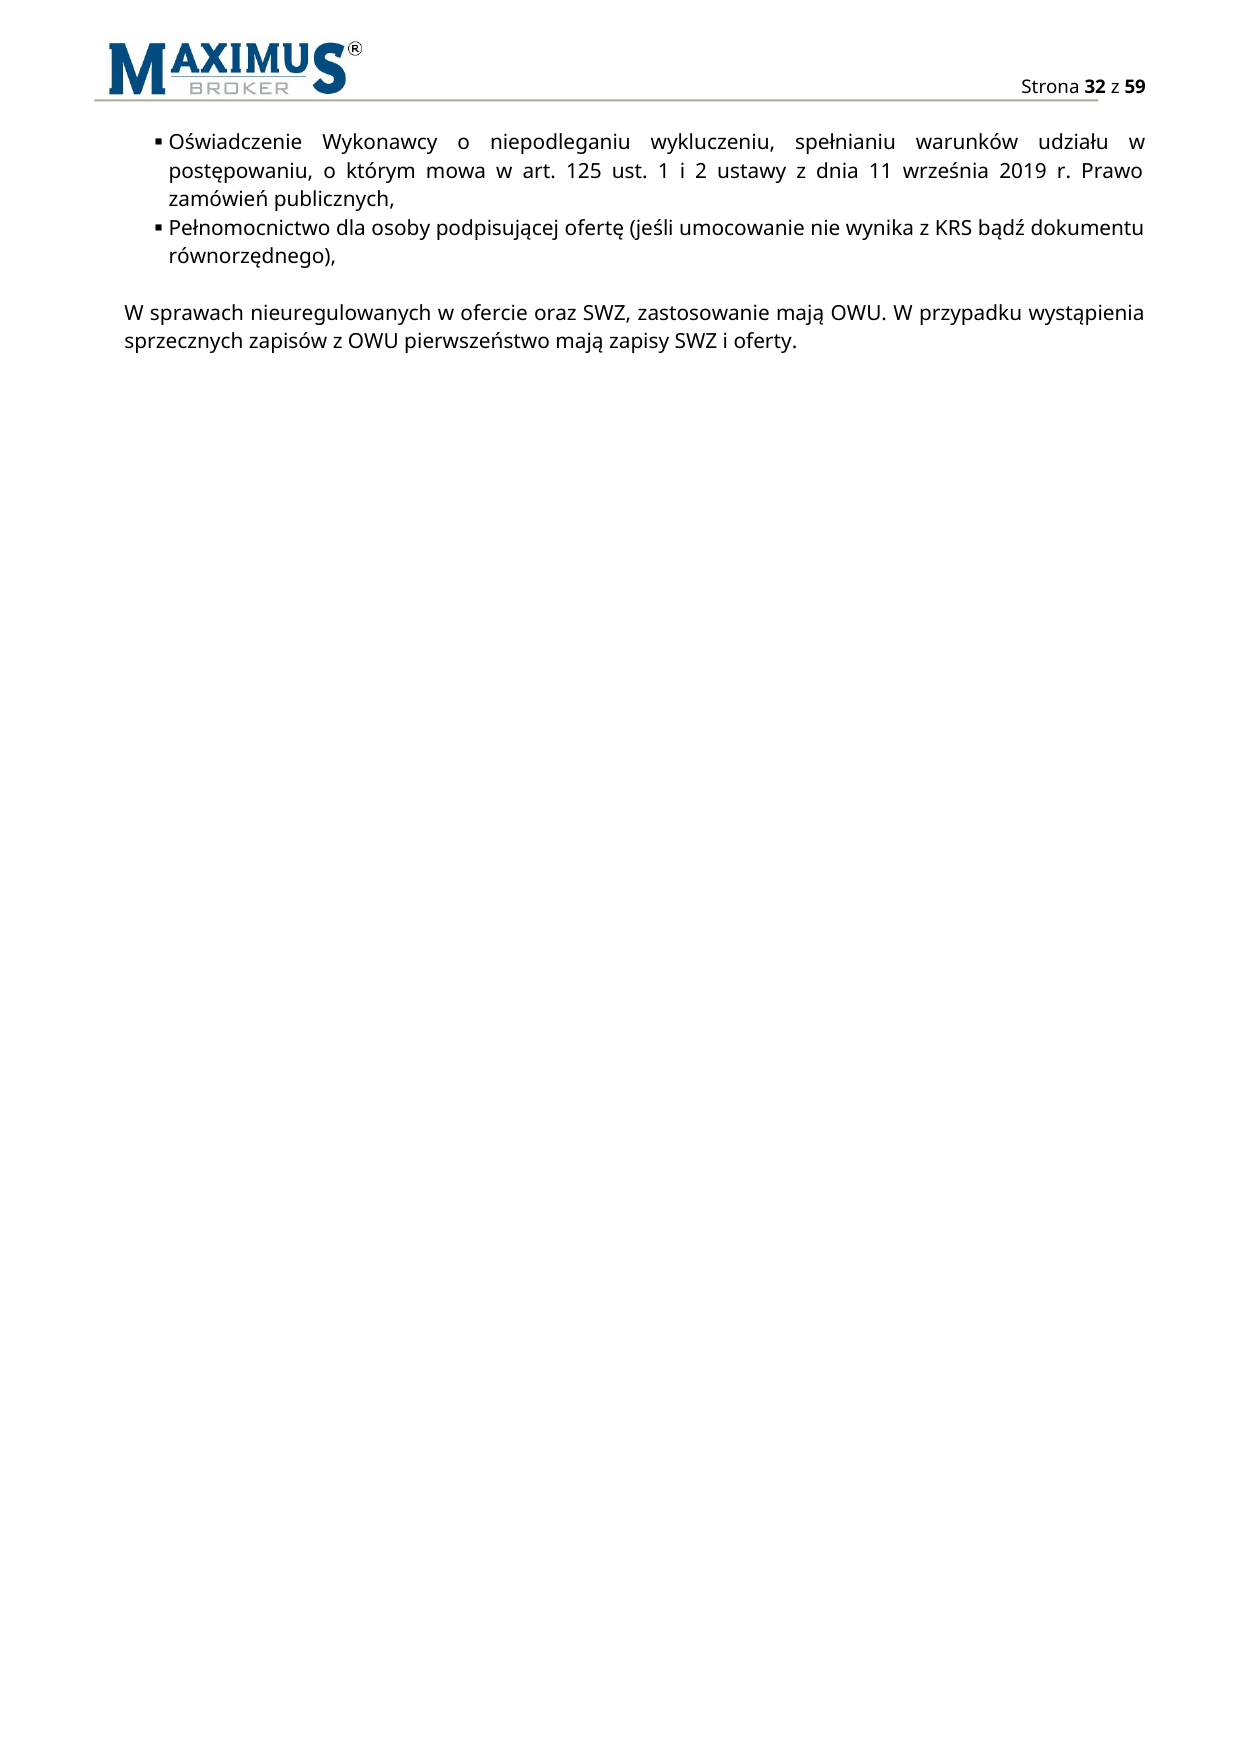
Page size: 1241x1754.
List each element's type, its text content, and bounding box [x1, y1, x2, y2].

list Oświadczenie Wykonawcy o niepodleganiu wykluczeniu, spełnianiu warunków udziału w postępowaniu, o którym mowa w art. 125 ust. 1 i 2 ustawy z dnia 11 września 2019 r. Prawo zamówień publicznych, [153, 127, 1146, 213]
text W sprawach nieuregulowanych w ofercie oraz SWZ, zastosowanie mają OWU. W przypadku wystąpienia sprzecznych zapisów z OWU pierwszeństwo mają zapisy SWZ i oferty. [124, 298, 1146, 355]
list Pełnomocnictwo dla osoby podpisującej ofertę (jeśli umocowanie nie wynika z KRS bądź dokumentu równorzędnego), [153, 213, 1146, 269]
picture [103, 37, 368, 99]
